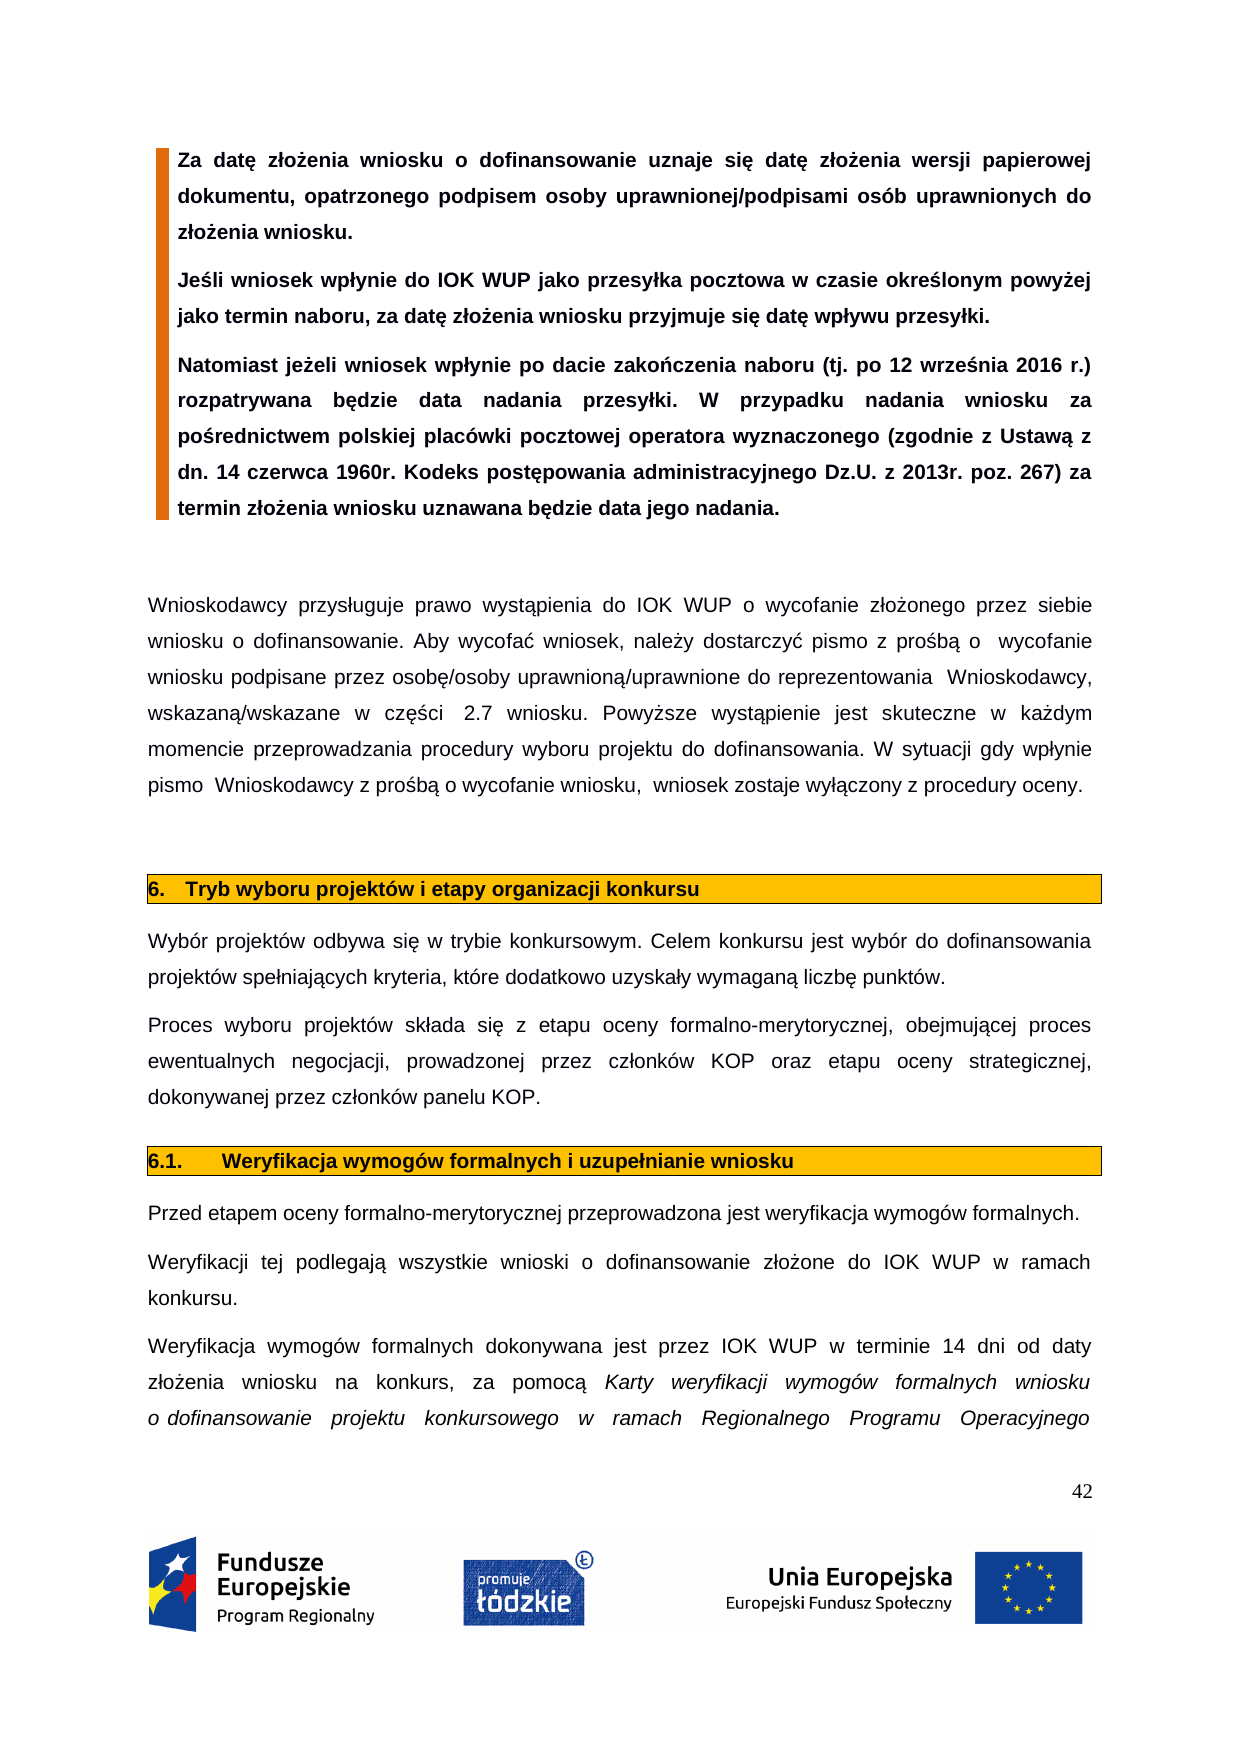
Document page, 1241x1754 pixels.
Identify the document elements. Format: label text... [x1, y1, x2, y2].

list Weryfikacja wymogów formalnych i uzupełnianie wniosku [148, 1147, 1101, 1175]
list Tryb wyboru projektów i etapy organizacji konkursu [148, 875, 1101, 903]
text Jeśli wniosek wpłynie do IOK WUP jako przesyłka pocztowa w czasie określonym powyżej jako termin naboru, za datę złożenia wniosku przyjmuje się datę wpływu przesyłki. [169, 268, 1092, 328]
text Wnioskodawcy przysługuje prawo wystąpienia do IOK WUP o wycofanie złożonego przez siebie wniosku o dofinansowanie. Aby wycofać wniosek, należy dostarczyć pismo z prośbą o wycofanie wniosku podpisane przez osobę/osoby uprawnioną/uprawnione do reprezentowania Wnioskodawcy, wskazaną/wskazane w części 2.7 wniosku. Powyższe wystąpienie jest skuteczne w każdym momencie przeprowadzania procedury wyboru projektu do dofinansowania. W sytuacji gdy wpłynie pismo Wnioskodawcy z prośbą o wycofanie wniosku, wniosek zostaje wyłączony z procedury oceny. [148, 593, 1092, 797]
text Proces wyboru projektów składa się z etapu oceny formalno-merytorycznej, obejmującej proces ewentualnych negocjacji, prowadzonej przez członków KOP oraz etapu oceny strategicznej, dokonywanej przez członków panelu KOP. [148, 1013, 1092, 1109]
text Przed etapem oceny formalno-merytorycznej przeprowadzona jest weryfikacja wymogów formalnych. [148, 1201, 1092, 1225]
text Natomiast jeżeli wniosek wpłynie po dacie zakończenia naboru (tj. po 12 września 2016 r.) rozpatrywana będzie data nadania przesyłki. W przypadku nadania wniosku za pośrednictwem polskiej placówki pocztowej operatora wyznaczonego (zgodnie z Ustawą z dn. 14 czerwca 1960r. Kodeks postępowania administracyjnego Dz.U. z 2013r. poz. 267) za termin złożenia wniosku uznawana będzie data jego nadania. [169, 352, 1092, 520]
text Za datę złożenia wniosku o dofinansowanie uznaje się datę złożenia wersji papierowej dokumentu, opatrzonego podpisem osoby uprawnionej/podpisami osób uprawnionych do złożenia wniosku. [169, 148, 1092, 243]
picture [147, 1528, 1093, 1632]
text Wybór projektów odbywa się w trybie konkursowym. Celem konkursu jest wybór do dofinansowania projektów spełniających kryteria, które dodatkowo uzyskały wymaganą liczbę punktów. [148, 929, 1092, 989]
text Weryfikacji tej podlegają wszystkie wnioski o dofinansowanie złożone do IOK WUP w ramach konkursu. [148, 1250, 1092, 1309]
